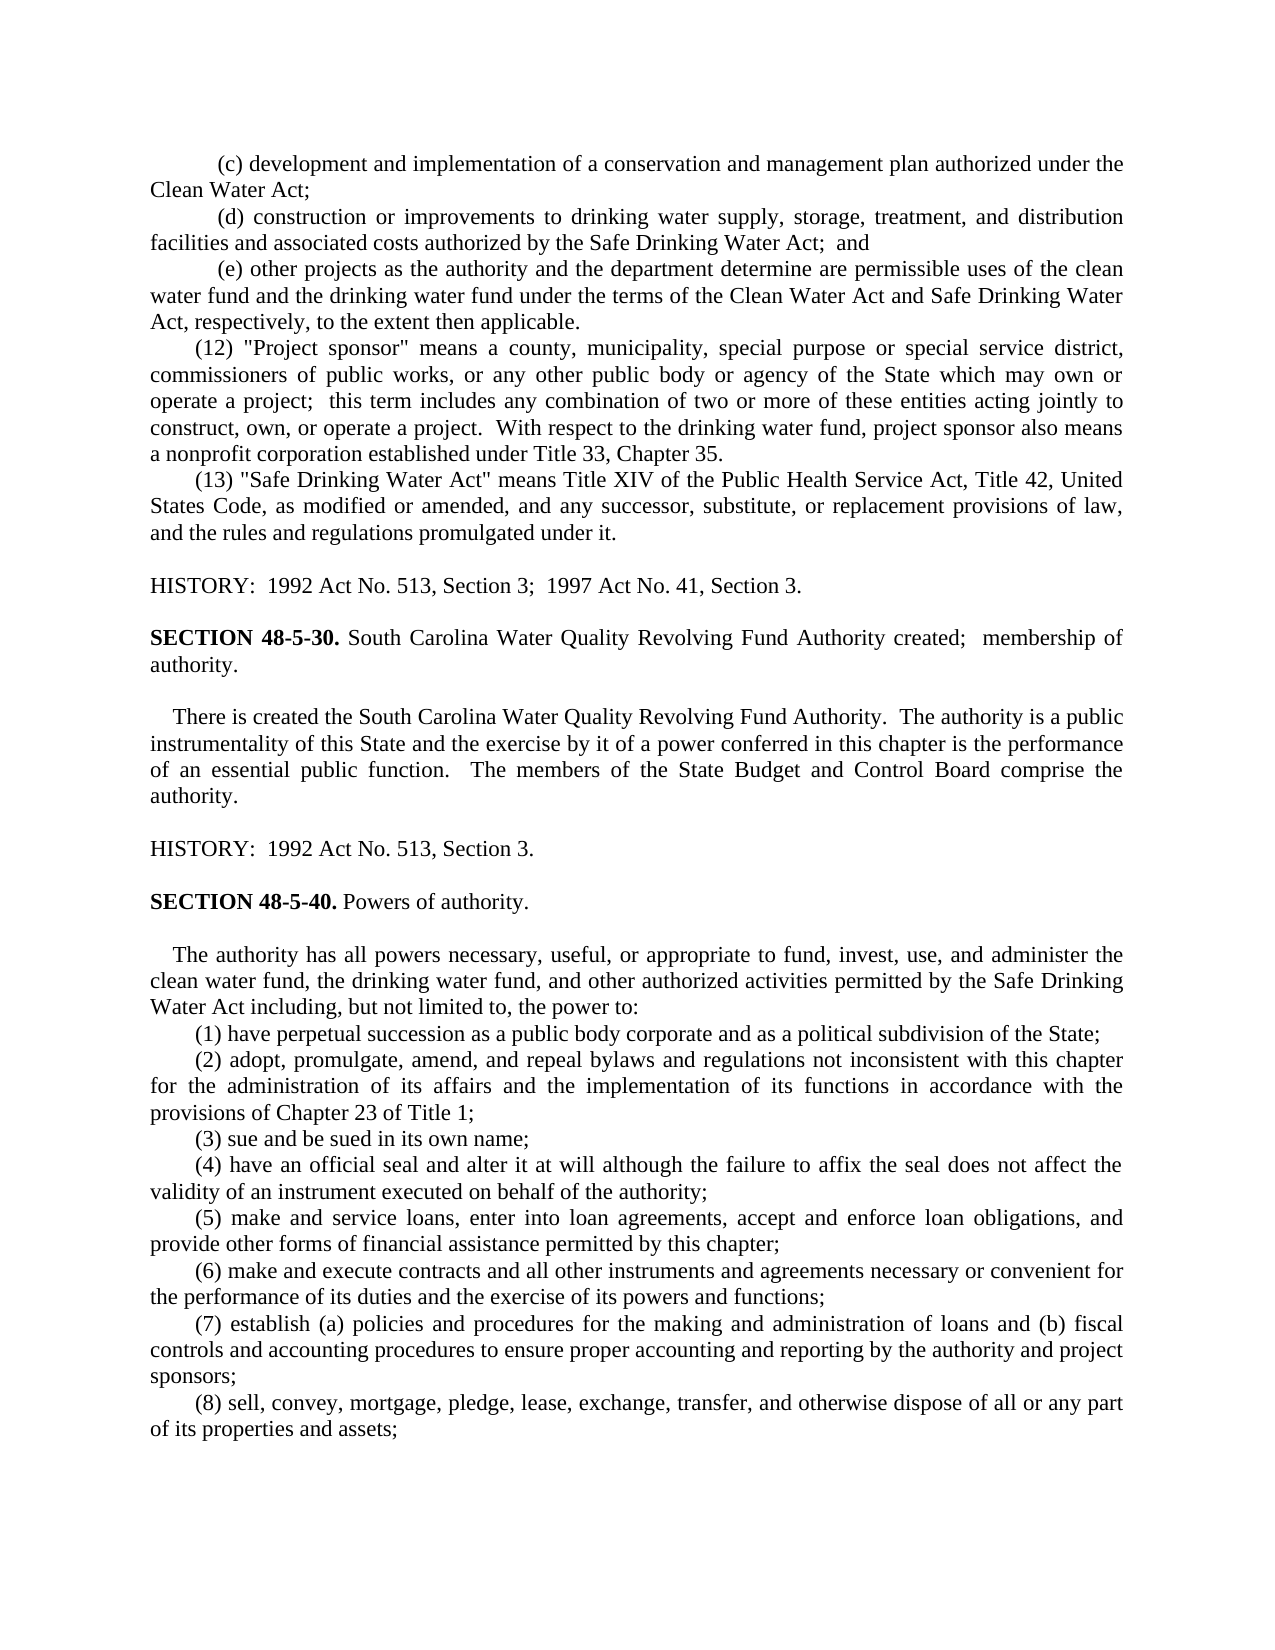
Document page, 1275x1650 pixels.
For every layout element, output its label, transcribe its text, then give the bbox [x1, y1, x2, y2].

text (3) sue and be sued in its own name; [150, 1125, 1125, 1151]
text HISTORY: 1992 Act No. 513, Section 3. [150, 835, 1125, 862]
text (d) construction or improvements to drinking water supply, storage, treatment, and distribution facilities and associated costs authorized by the Safe Drinking Water Act; and [150, 203, 1125, 255]
text (13) "Safe Drinking Water Act" means Title XIV of the Public Health Service Act, Title 42, United States Code, as modified or amended, and any successor, substitute, or replacement provisions of law, and the rules and regulations promulgated under it. [150, 466, 1125, 545]
text (e) other projects as the authority and the department determine are permissible uses of the clean water fund and the drinking water fund under the terms of the Clean Water Act and Safe Drinking Water Act, respectively, to the extent then applicable. [150, 255, 1125, 334]
text (12) "Project sponsor" means a county, municipality, special purpose or special service district, commissioners of public works, or any other public body or agency of the State which may own or operate a project; this term includes any combination of two or more of these entities acting jointly to construct, own, or operate a project. With respect to the drinking water fund, project sponsor also means a nonprofit corporation established under Title 33, Chapter 35. [150, 334, 1125, 466]
text (1) have perpetual succession as a public body corporate and as a political subdivision of the State; [150, 1020, 1125, 1046]
text (4) have an official seal and alter it at will although the failure to affix the seal does not affect the validity of an instrument executed on behalf of the authority; [150, 1151, 1125, 1204]
text SECTION 48-5-30. South Carolina Water Quality Revolving Fund Authority created; membership of authority. [150, 624, 1125, 677]
text (7) establish (a) policies and procedures for the making and administration of loans and (b) fiscal controls and accounting procedures to ensure proper accounting and reporting by the authority and project sponsors; [150, 1309, 1125, 1389]
text (c) development and implementation of a conservation and management plan authorized under the Clean Water Act; [150, 150, 1125, 203]
text The authority has all powers necessary, useful, or appropriate to fund, invest, use, and administer the clean water fund, the drinking water fund, and other authorized activities permitted by the Safe Drinking Water Act including, but not limited to, the power to: [150, 941, 1125, 1020]
text SECTION 48-5-40. Powers of authority. [150, 888, 1125, 914]
text (2) adopt, promulgate, amend, and repeal bylaws and regulations not inconsistent with this chapter for the administration of its affairs and the implementation of its functions in accordance with the provisions of Chapter 23 of Title 1; [150, 1046, 1125, 1125]
text HISTORY: 1992 Act No. 513, Section 3; 1997 Act No. 41, Section 3. [150, 572, 1125, 598]
text There is created the South Carolina Water Quality Revolving Fund Authority. The authority is a public instrumentality of this State and the exercise by it of a power conferred in this chapter is the performance of an essential public function. The members of the State Budget and Control Board comprise the authority. [150, 703, 1125, 809]
text (5) make and service loans, enter into loan agreements, accept and enforce loan obligations, and provide other forms of financial assistance permitted by this chapter; [150, 1204, 1125, 1257]
text (8) sell, convey, mortgage, pledge, lease, exchange, transfer, and otherwise dispose of all or any part of its properties and assets; [150, 1389, 1125, 1441]
text (6) make and execute contracts and all other instruments and agreements necessary or convenient for the performance of its duties and the exercise of its powers and functions; [150, 1257, 1125, 1309]
